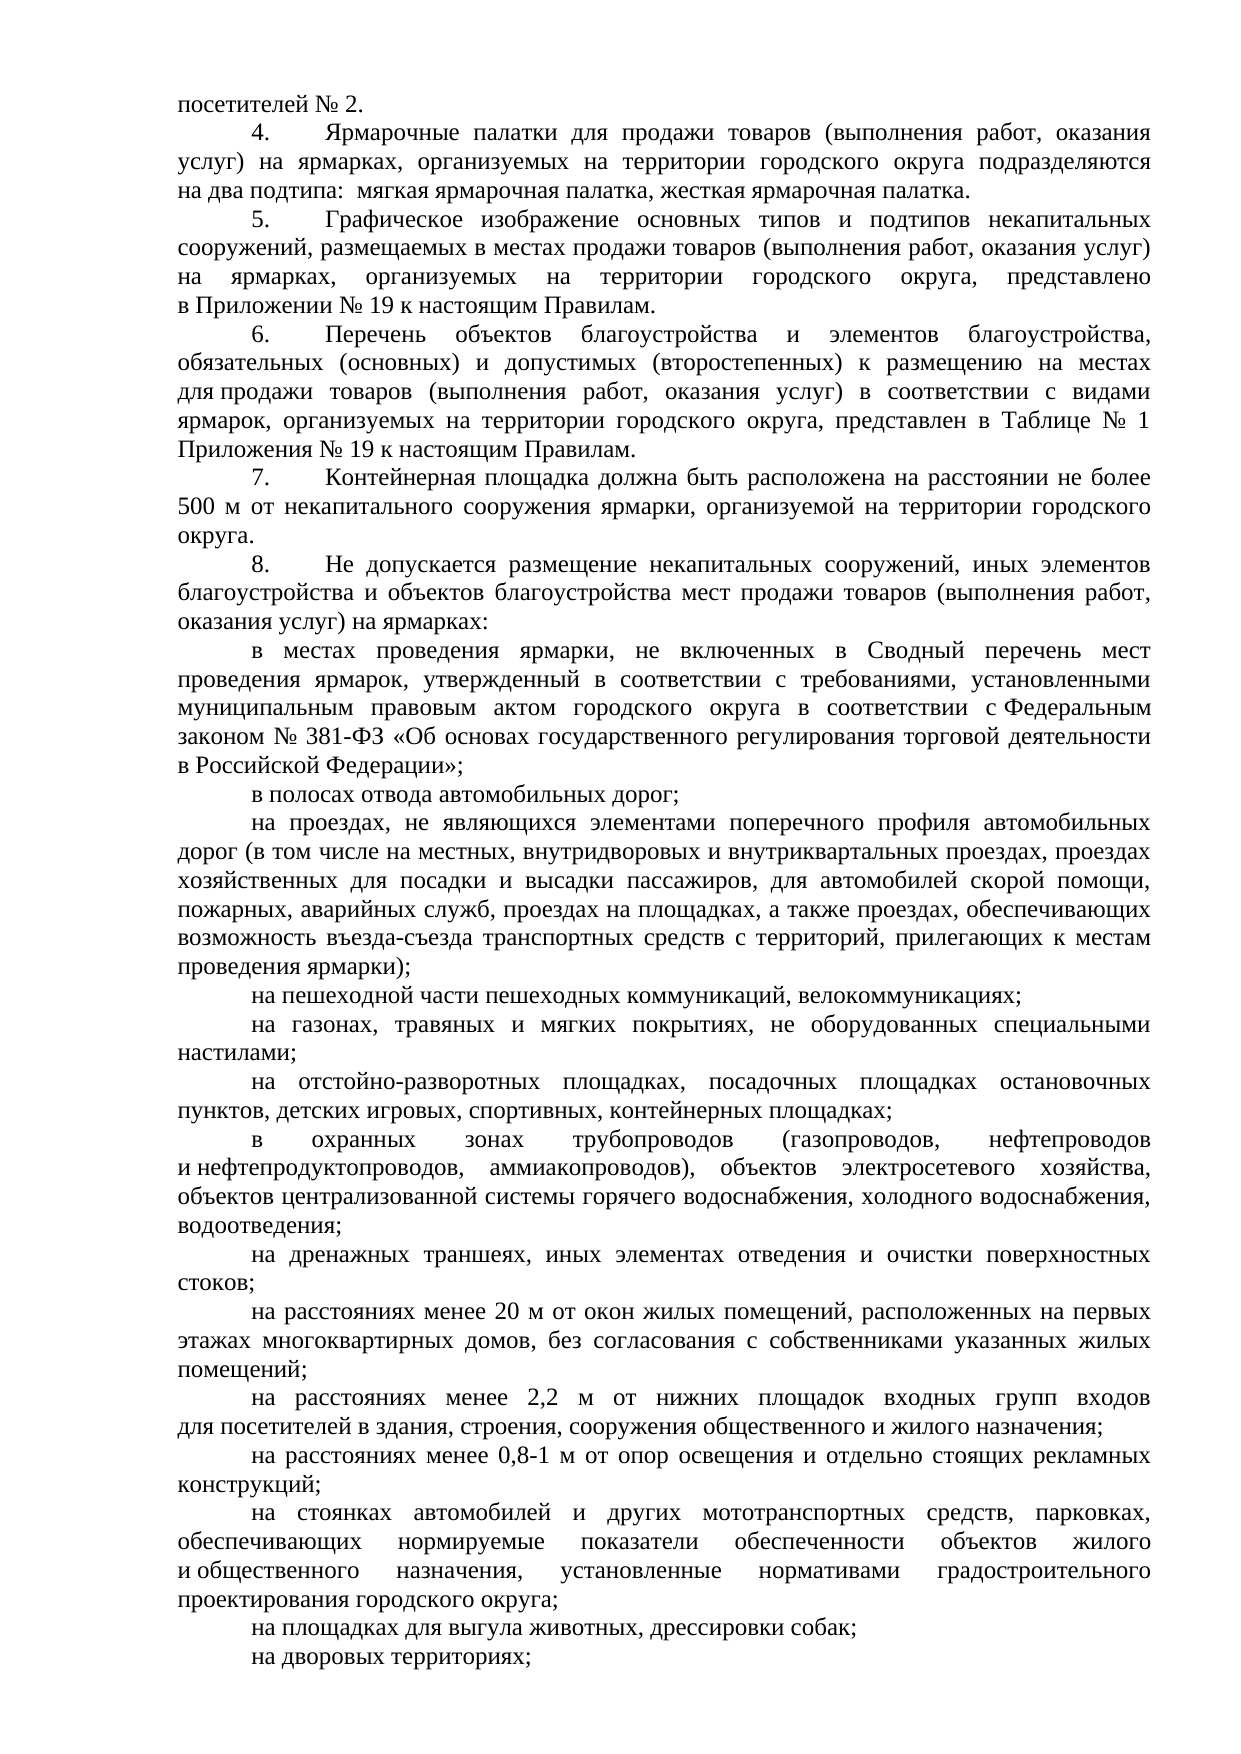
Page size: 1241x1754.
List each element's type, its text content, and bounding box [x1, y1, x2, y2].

text на пешеходной части пешеходных коммуникаций, велокоммуникациях; [177, 980, 1152, 1009]
list Контейнерная площадка должна быть расположена на расстоянии не более 500 м от некапитального сооружения ярмарки, организуемой на территории городского округа. [177, 462, 1152, 549]
title Ярмарочные палатки для продажи товаров (выполнения работ, оказания услуг) на ярмарках, организуемых на территории городского округа подразделяются на два подтипа: мягкая ярмарочная палатка, жесткая ярмарочная палатка. [177, 117, 1152, 204]
text в местах проведения ярмарки, не включенных в Сводный перечень мест проведения ярмарок, утвержденный в соответствии с требованиями, установленными муниципальным правовым актом городского округа в соответствии с Федеральным законом № 381-ФЗ «Об основах государственного регулирования торговой деятельности в Российской Федерации»; [177, 635, 1152, 779]
text на площадках для выгула животных, дрессировки собак; [177, 1612, 1152, 1641]
text в полосах отвода автомобильных дорог; [177, 779, 1152, 807]
text в охранных зонах трубопроводов (газопроводов, нефтепроводов и нефтепродуктопроводов, аммиакопроводов), объектов электросетевого хозяйства, объектов централизованной системы горячего водоснабжения, холодного водоснабжения, водоотведения; [177, 1124, 1152, 1239]
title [177, 89, 1152, 117]
text на газонах, травяных и мягких покрытиях, не оборудованных специальными настилами; [177, 1009, 1152, 1066]
list Не допускается размещение некапитальных сооружений, иных элементов благоустройства и объектов благоустройства мест продажи товаров (выполнения работ, оказания услуг) на ярмарках: [177, 549, 1152, 635]
text на проездах, не являющихся элементами поперечного профиля автомобильных дорог (в том числе на местных, внутридворовых и внутриквартальных проездах, проездах хозяйственных для посадки и высадки пассажиров, для автомобилей скорой помощи, пожарных, аварийных служб, проездах на площадках, а также проездах, обеспечивающих возможность въезда-съезда транспортных средств с территорий, прилегающих к местам проведения ярмарки); [177, 807, 1152, 980]
list Перечень объектов благоустройства и элементов благоустройства, обязательных (основных) и допустимых (второстепенных) к размещению на местах для продажи товаров (выполнения работ, оказания услуг) в соответствии с видами ярмарок, организуемых на территории городского округа, представлен в Таблице № 1 Приложения № 19 к настоящим Правилам. [177, 319, 1152, 462]
text на расстояниях менее 2,2 м от нижних площадок входных групп входов для посетителей в здания, строения, сооружения общественного и жилого назначения; [177, 1382, 1152, 1440]
text на отстойно-разворотных площадках, посадочных площадках остановочных пунктов, детских игровых, спортивных, контейнерных площадках; [177, 1066, 1152, 1124]
text на расстояниях менее 20 м от окон жилых помещений, расположенных на первых этажах многоквартирных домов, без согласования с собственниками указанных жилых помещений; [177, 1296, 1152, 1382]
text на стоянках автомобилей и других мототранспортных средств, парковках, обеспечивающих нормируемые показатели обеспеченности объектов жилого и общественного назначения, установленные нормативами градостроительного проектирования городского округа; [177, 1497, 1152, 1612]
text на дренажных траншеях, иных элементах отведения и очистки поверхностных стоков; [177, 1239, 1152, 1296]
title Графическое изображение основных типов и подтипов некапитальных сооружений, размещаемых в местах продажи товаров (выполнения работ, оказания услуг) на ярмарках, организуемых на территории городского округа, представлено в Приложении № 19 к настоящим Правилам. [177, 204, 1152, 319]
text на дворовых территориях; [177, 1641, 1152, 1670]
text на расстояниях менее 0,8-1 м от опор освещения и отдельно стоящих рекламных конструкций; [177, 1440, 1152, 1497]
